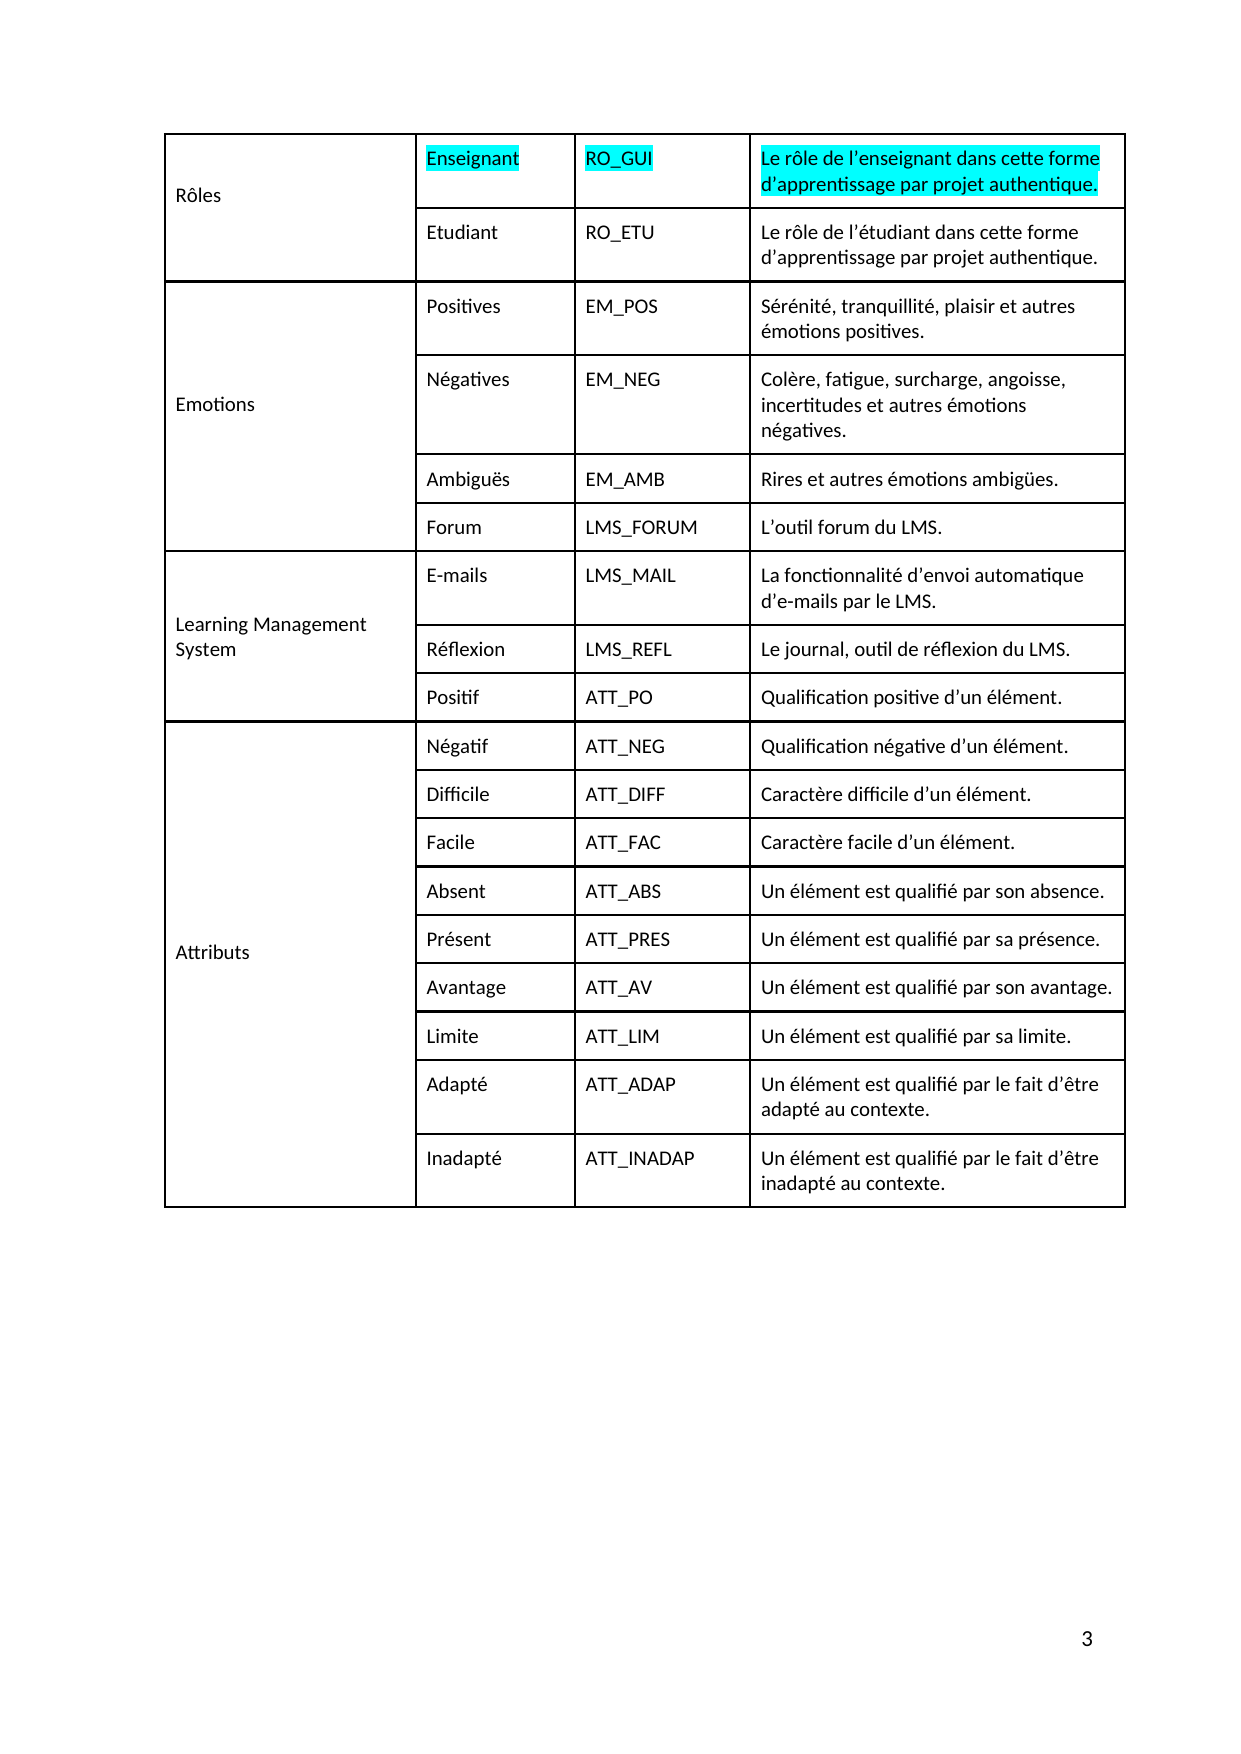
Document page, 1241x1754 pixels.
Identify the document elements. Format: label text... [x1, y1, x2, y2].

table_cell Qualification négative d’un élément. [751, 723, 1124, 769]
table_cell ATT_DIFF [576, 771, 749, 817]
table_cell ATT_FAC [576, 819, 749, 865]
table_cell Réflexion [417, 626, 574, 672]
table_cell Positives [417, 283, 574, 354]
table_cell Caractère difficile d’un élément. [751, 771, 1124, 817]
table_cell Un élément est qualifié par son absence. [751, 868, 1124, 914]
table_cell Le rôle de l’enseignant dans cette forme d’apprentissage par projet authentique. [751, 135, 1124, 207]
table_cell Difficile [417, 771, 574, 817]
table_cell ATT_LIM [576, 1013, 749, 1059]
table_cell Positif [417, 674, 574, 720]
table_cell Emotions [166, 283, 415, 550]
table_cell La fonctionnalité d’envoi automatique d’e-mails par le LMS. [751, 552, 1124, 624]
table_cell ATT_ADAP [576, 1061, 749, 1132]
table_cell Un élément est qualifié par sa limite. [751, 1013, 1124, 1059]
table_cell Rires et autres émotions ambigües. [751, 455, 1124, 502]
table_cell Forum [417, 504, 574, 550]
table_cell LMS_REFL [576, 626, 749, 672]
table_cell Limite [417, 1013, 574, 1059]
table_cell Le journal, outil de réflexion du LMS. [751, 626, 1124, 672]
table_cell E-mails [417, 552, 574, 624]
table_cell Qualification positive d’un élément. [751, 674, 1124, 720]
table_cell Avantage [417, 964, 574, 1010]
table_cell Le rôle de l’étudiant dans cette forme d’apprentissage par projet authentique. [751, 209, 1124, 280]
table_cell ATT_AV [576, 964, 749, 1010]
table_cell Adapté [417, 1061, 574, 1132]
table_cell Sérénité, tranquillité, plaisir et autres émotions positives. [751, 283, 1124, 354]
table_cell Ambiguës [417, 455, 574, 502]
table_cell Négatif [417, 723, 574, 769]
table_cell Learning Management System [166, 552, 415, 720]
table_cell RO_GUI [576, 135, 749, 207]
table_cell EM_POS [576, 283, 749, 354]
table_cell ATT_INADAP [576, 1135, 749, 1206]
table_cell Attributs [166, 723, 415, 1206]
table_cell Un élément est qualifié par sa présence. [751, 916, 1124, 962]
table_cell LMS_FORUM [576, 504, 749, 550]
table_cell Colère, fatigue, surcharge, angoisse, incertitudes et autres émotions négatives. [751, 356, 1124, 453]
table_cell Inadapté [417, 1135, 574, 1206]
table_cell EM_AMB [576, 455, 749, 502]
table_cell Caractère facile d’un élément. [751, 819, 1124, 865]
table_cell ATT_NEG [576, 723, 749, 769]
table_cell Un élément est qualifié par le fait d’être inadapté au contexte. [751, 1135, 1124, 1206]
table_cell Facile [417, 819, 574, 865]
table_cell LMS_MAIL [576, 552, 749, 624]
table_cell Rôles [166, 135, 415, 280]
table_cell Enseignant [417, 135, 574, 207]
table_cell Etudiant [417, 209, 574, 280]
table_cell ATT_ABS [576, 868, 749, 914]
table_cell Négatives [417, 356, 574, 453]
table_cell RO_ETU [576, 209, 749, 280]
table_cell EM_NEG [576, 356, 749, 453]
table_cell ATT_PO [576, 674, 749, 720]
table_cell Présent [417, 916, 574, 962]
table_cell ATT_PRES [576, 916, 749, 962]
table_cell Un élément est qualifié par son avantage. [751, 964, 1124, 1010]
table_cell Absent [417, 868, 574, 914]
table_cell Un élément est qualifié par le fait d’être adapté au contexte. [751, 1061, 1124, 1132]
table_cell L’outil forum du LMS. [751, 504, 1124, 550]
